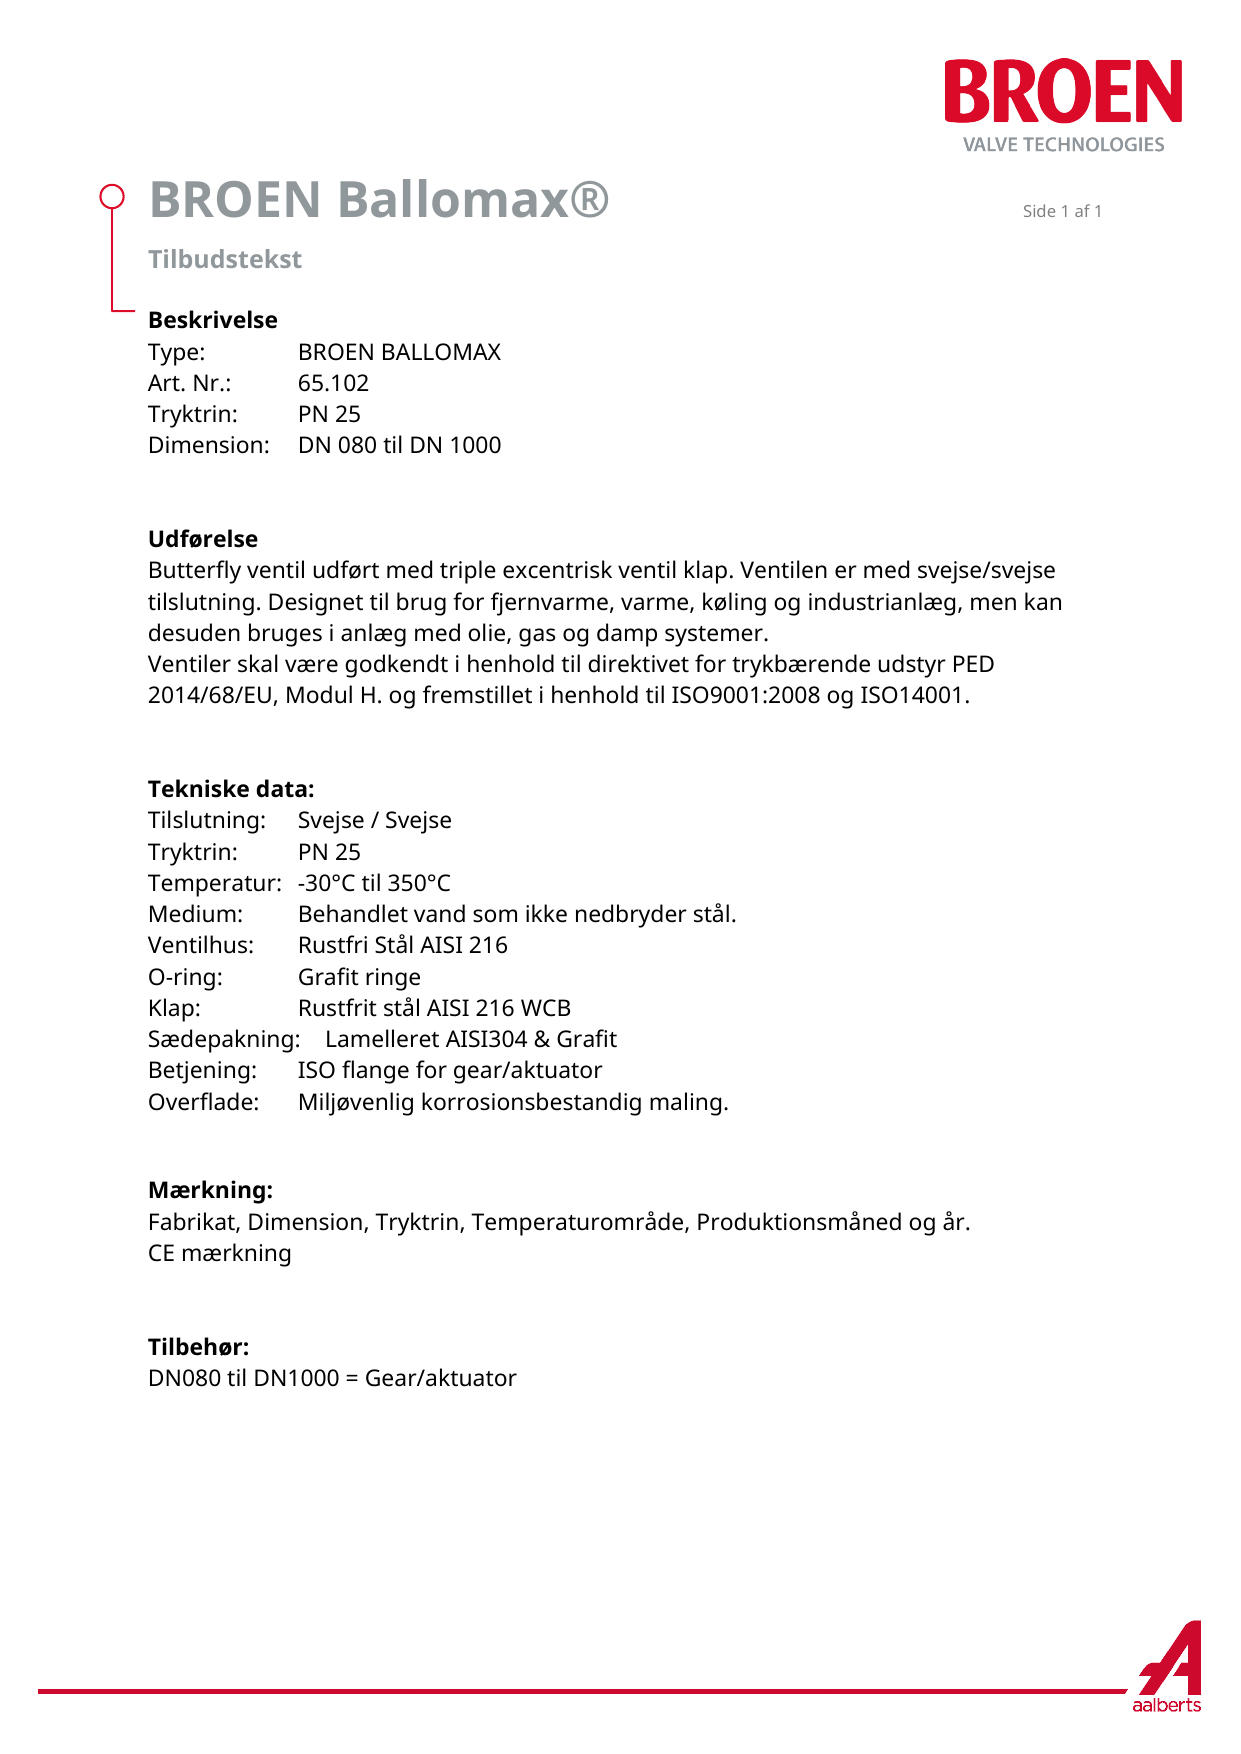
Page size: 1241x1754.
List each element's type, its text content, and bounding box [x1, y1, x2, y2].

text Overflade: Miljøvenlig korrosionsbestandig maling. [148, 1086, 1122, 1117]
text Fabrikat, Dimension, Tryktrin, Temperaturområde, Produktionsmåned og år. [148, 1206, 1122, 1237]
text Type: BROEN BALLOMAX [148, 336, 1122, 367]
text Medium: Behandlet vand som ikke nedbryder stål. [148, 898, 1122, 929]
text Tilslutning: Svejse / Svejse [148, 804, 1122, 836]
text Tryktrin: PN 25 [148, 836, 1122, 867]
text Mærkning: [148, 1174, 1122, 1206]
text Art. Nr.: 65.102 [148, 367, 1122, 398]
text Tryktrin: PN 25 [148, 398, 1122, 429]
text CE mærkning [148, 1237, 1122, 1268]
text DN080 til DN1000 = Gear/aktuator [148, 1362, 1122, 1393]
text Udførelse [148, 523, 1122, 554]
text Betjening: ISO flange for gear/aktuator [148, 1054, 1122, 1086]
text Butterfly ventil udført med triple excentrisk ventil klap. Ventilen er med svejse/svejse tilslutning. Designet til brug for fjernvarme, varme, køling og industrianlæg, men kan desuden bruges i anlæg med olie, gas og damp systemer. [148, 554, 1122, 648]
text O-ring: Grafit ringe Klap: Rustfrit stål AISI 216 WCB Sædepakning: Lamelleret AISI304 & Grafit [148, 961, 1122, 1054]
text Ventilhus: Rustfri Stål AISI 216 [148, 929, 1122, 961]
text Temperatur: -30°C til 350°C [148, 867, 1122, 898]
text Dimension: DN 080 til DN 1000 [148, 429, 1122, 461]
picture [945, 58, 1182, 152]
picture [0, 1582, 1239, 1750]
text Ventiler skal være godkendt i henhold til direktivet for trykbærende udstyr PED 2014/68/EU, Modul H. og fremstillet i henhold til ISO9001:2008 og ISO14001. [148, 648, 1122, 711]
text Tekniske data: [148, 773, 1122, 804]
text Beskrivelse [148, 304, 1122, 336]
text Tilbehør: [148, 1331, 1122, 1362]
